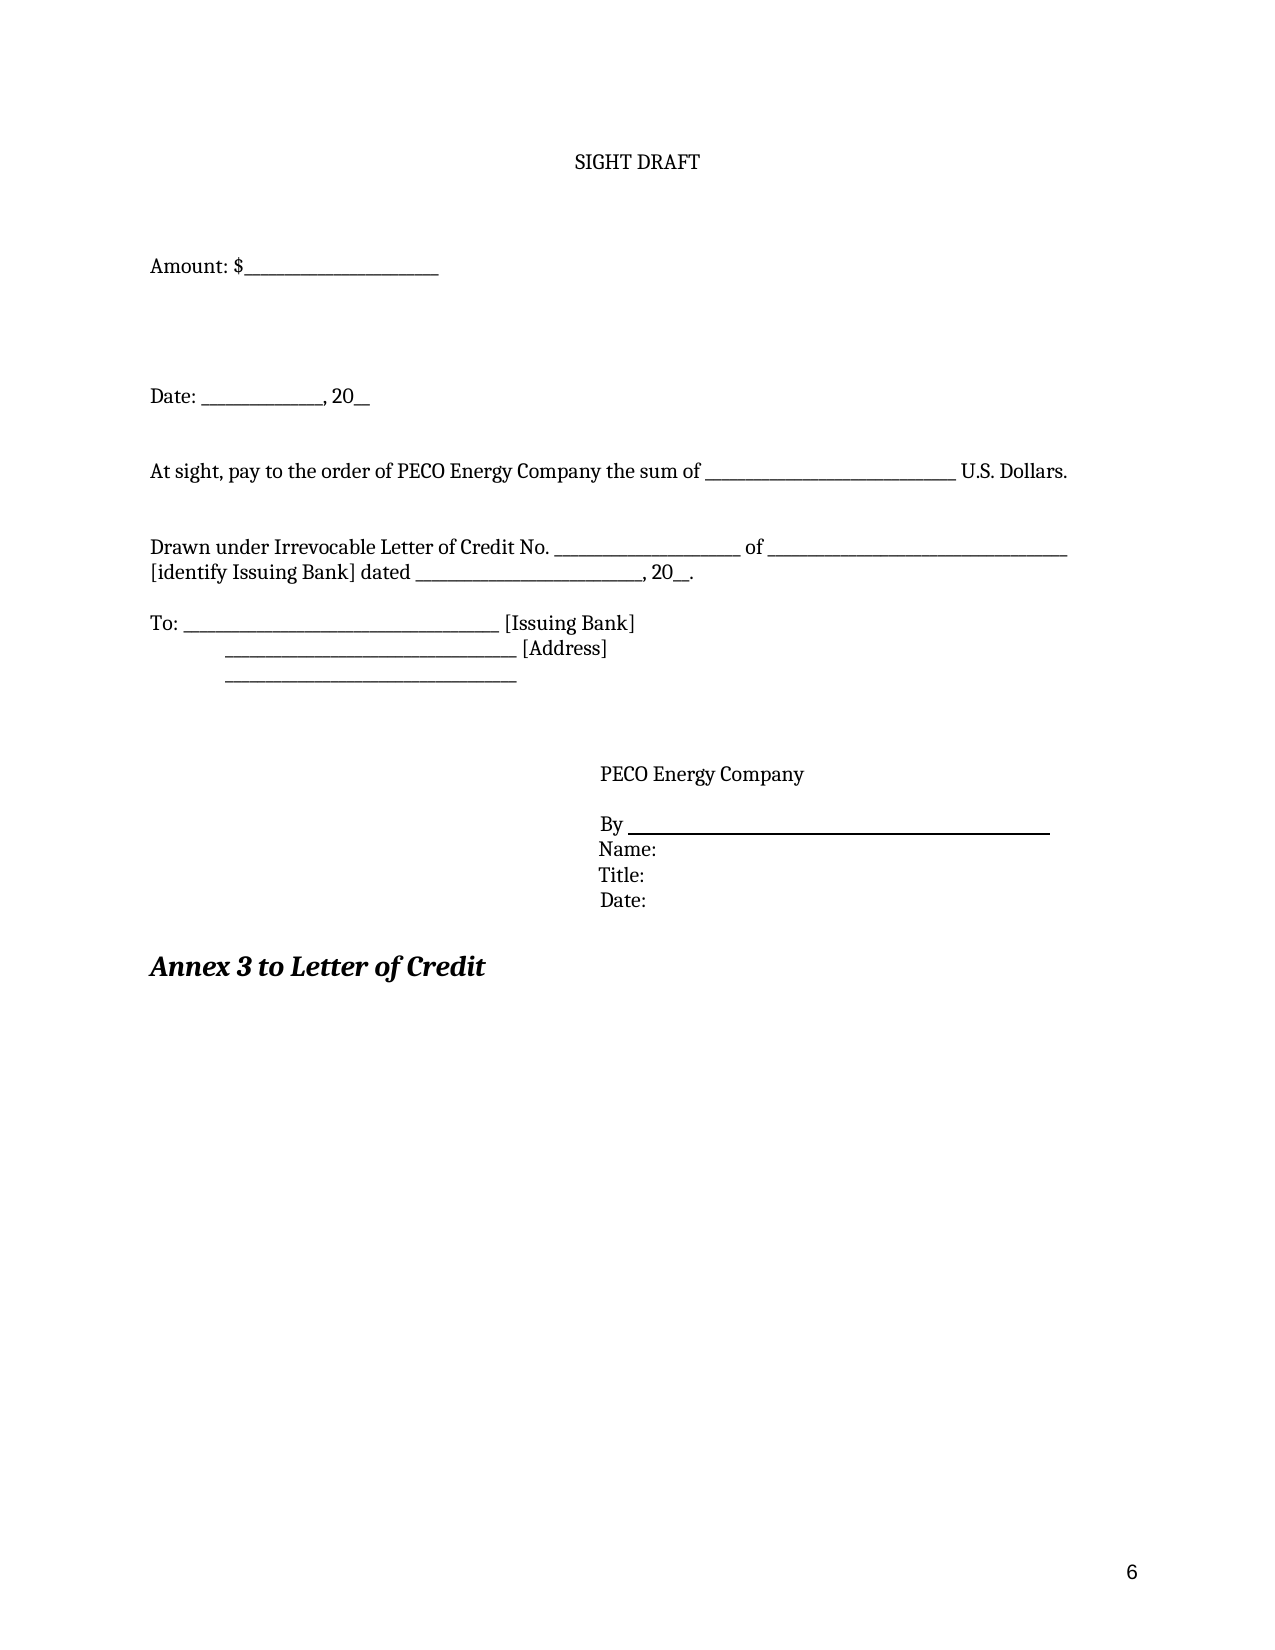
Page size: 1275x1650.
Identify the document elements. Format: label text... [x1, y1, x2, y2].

text To: _______________________________________ [Issuing Bank] [150, 610, 1125, 635]
text ____________________________________ [Address] [150, 635, 1125, 661]
text Name: [150, 837, 1125, 862]
text Annex 3 to Letter of Credit [150, 950, 1125, 983]
text Title: [150, 862, 1125, 887]
text Drawn under Irrevocable Letter of Credit No. _______________________ of _____________________________________ [identify Issuing Bank] dated ____________________________, 20__. [150, 534, 1125, 585]
text PECO Energy Company [575, 761, 1125, 787]
text Date: _______________, 20__ [150, 383, 1125, 408]
text At sight, pay to the order of PECO Energy Company the sum of _______________________________ U.S. Dollars. [150, 459, 1125, 484]
text ____________________________________ [150, 661, 1125, 686]
text Date: [150, 887, 1125, 913]
text Amount: $________________________ [150, 254, 1125, 279]
text SIGHT DRAFT [150, 150, 1125, 175]
text By [150, 812, 1125, 837]
